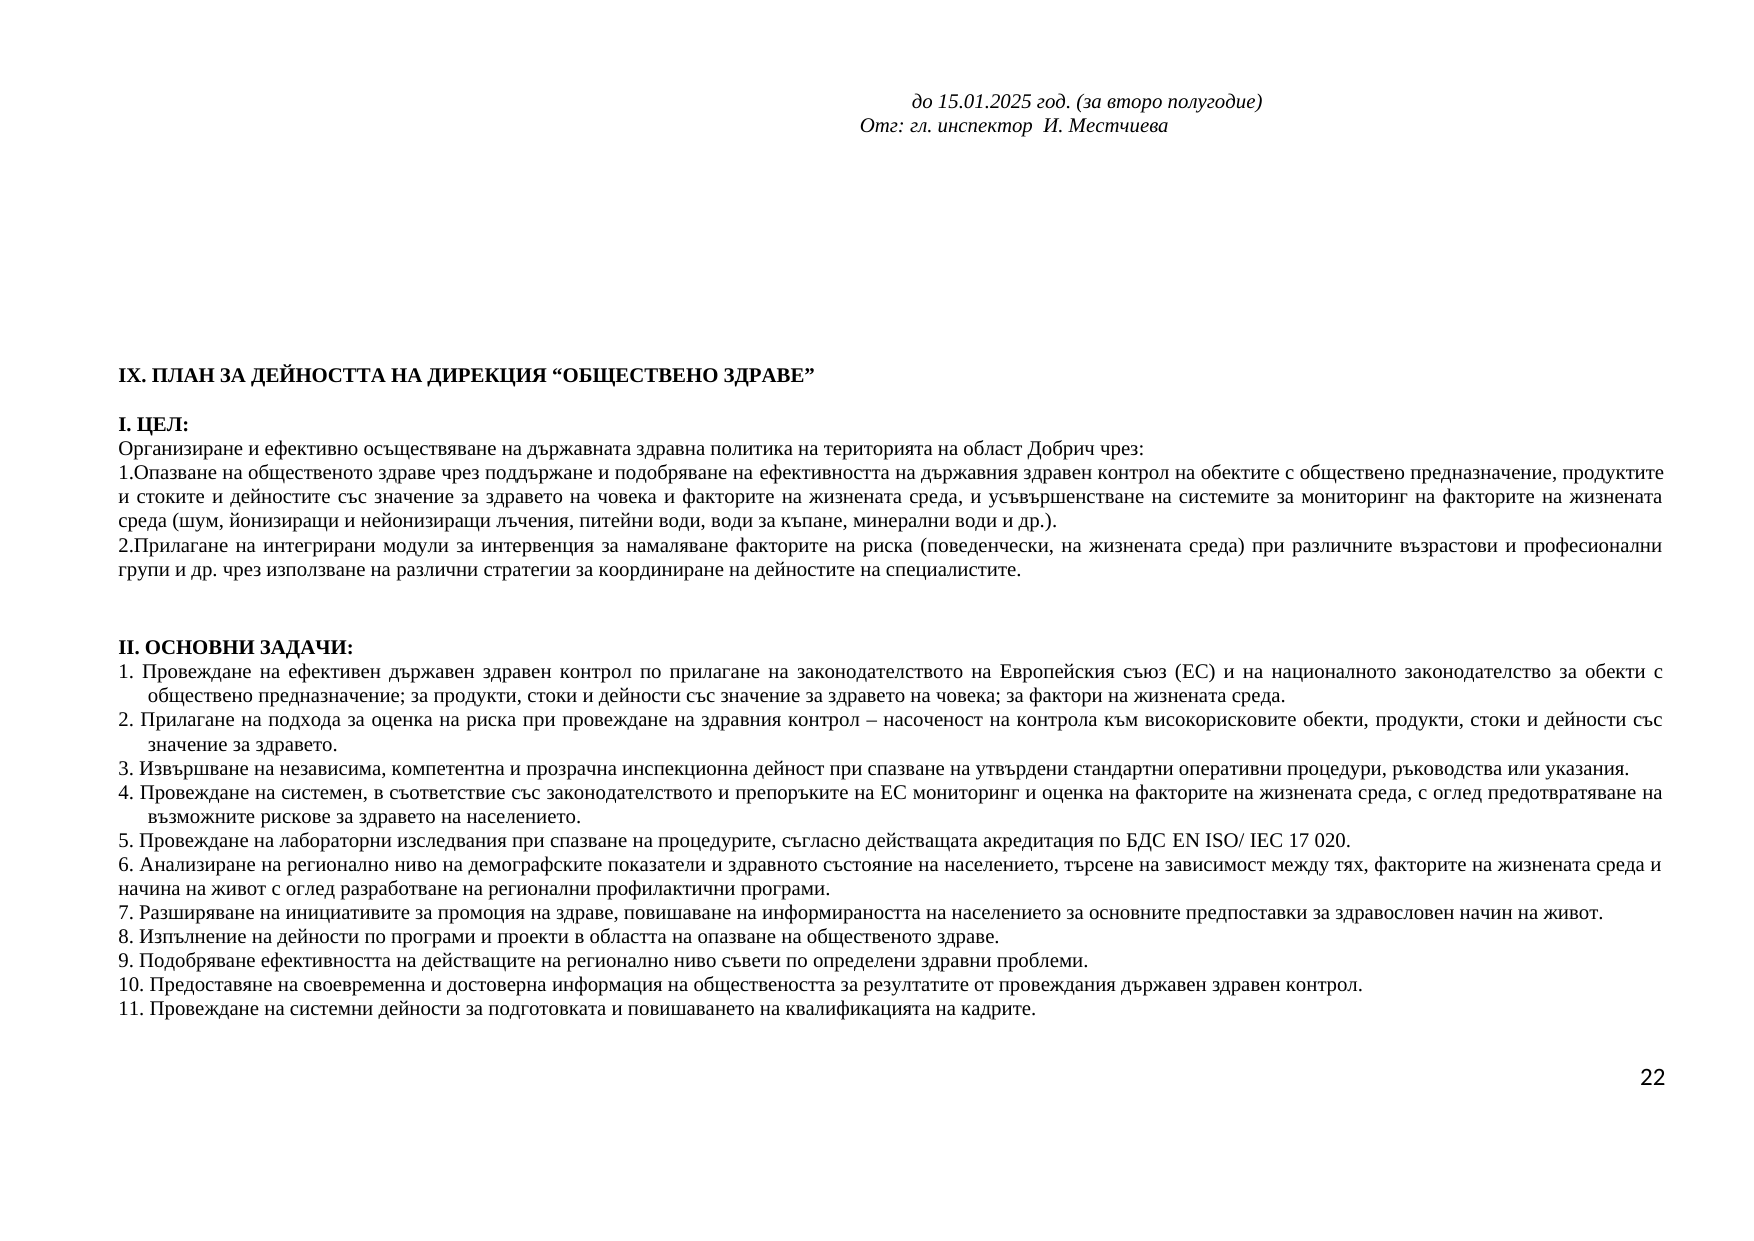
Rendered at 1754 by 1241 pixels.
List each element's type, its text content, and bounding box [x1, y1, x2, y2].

text 1.Опазване на общественото здраве чрез поддържане и подобряване на ефективността на държавния здравен контрол на обектите с обществено предназначение, продуктите и стоките и дейностите със значение за здравето на човека и факторите на жизнената среда, и усъвършенстване на системите за мониторинг на факторите на жизнената среда (шум, йонизиращи и нейонизиращи лъчения, питейни води, води за къпане, минерални води и др.). [118, 460, 1665, 532]
text 7. Разширяване на инициативите за промоция на здраве, повишаване на информираността на населението за основните предпоставки за здравословен начин на живот. [118, 900, 1665, 924]
text 4. Провеждане на системен, в съответствие със законодателството и препоръките на ЕС мониторинг и оценка на факторите на жизнената среда, с оглед предотвратяване на възможните рискове за здравето на населението. [118, 779, 1665, 828]
text 9. Подобряване ефективността на действащите на регионално ниво съвети по определени здравни проблеми. [118, 948, 1665, 972]
text ІІ. ОСНОВНИ ЗАДАЧИ: [118, 635, 1665, 659]
text 8. Изпълнение на дейности по програми и проекти в областта на опазване на общественото здраве. [118, 924, 1665, 948]
text Организиране и ефективно осъществяване на държавната здравна политика на територията на област Добрич чрез: [118, 436, 1665, 460]
text 3. Извършване на независима, компетентна и прозрачна инспекционна дейност при спазване на утвърдени стандартни оперативни процедури, ръководства или указания. [118, 756, 1665, 779]
text 2. Прилагане на подхода за оценка на риска при провеждане на здравния контрол – насоченост на контрола към високорисковите обекти, продукти, стоки и дейности със значение за здравето. [118, 707, 1665, 756]
text 2.Прилагане на интегрирани модули за интервенция за намаляване факторите на риска (поведенчески, на жизнената среда) при различните възрастови и професионални групи и др. чрез използване на различни стратегии за координиране на дейностите на специалистите. [118, 532, 1665, 581]
text 11. Провеждане на системни дейности за подготовката и повишаването на квалификацията на кадрите. [118, 996, 1665, 1020]
text 5. Провеждане на лабораторни изследвания при спазване на процедурите, съгласно действащата акредитация по БДС EN ISO/ IEC 17 020. [118, 828, 1665, 852]
text до 15.01.2025 год. (за второ полугодие) [118, 89, 1665, 113]
text ІХ. ПЛАН ЗА ДЕЙНОСТТА НА ДИРЕКЦИЯ “ОБЩЕСТВЕНО ЗДРАВЕ” [118, 362, 1665, 387]
text 1. Провеждане на ефективен държавен здравен контрол по прилагане на законодателството на Европейския съюз (ЕС) и на националното законодателство за обекти с обществено предназначение; за продукти, стоки и дейности със значение за здравето на човека; за фактори на жизнената среда. [118, 659, 1665, 707]
text 6. Анализиране на регионално ниво на демографските показатели и здравното състояние на населението, търсене на зависимост между тях, факторите на жизнената среда и начина на живот с оглед разработване на регионални профилактични програми. [118, 852, 1665, 900]
text Отг: гл. инспектор И. Местчиева [177, 113, 1665, 137]
text І. ЦЕЛ: [118, 412, 1665, 436]
text 10. Предоставяне на своевременна и достоверна информация на обществеността за резултатите от провеждания държавен здравен контрол. [118, 972, 1665, 996]
